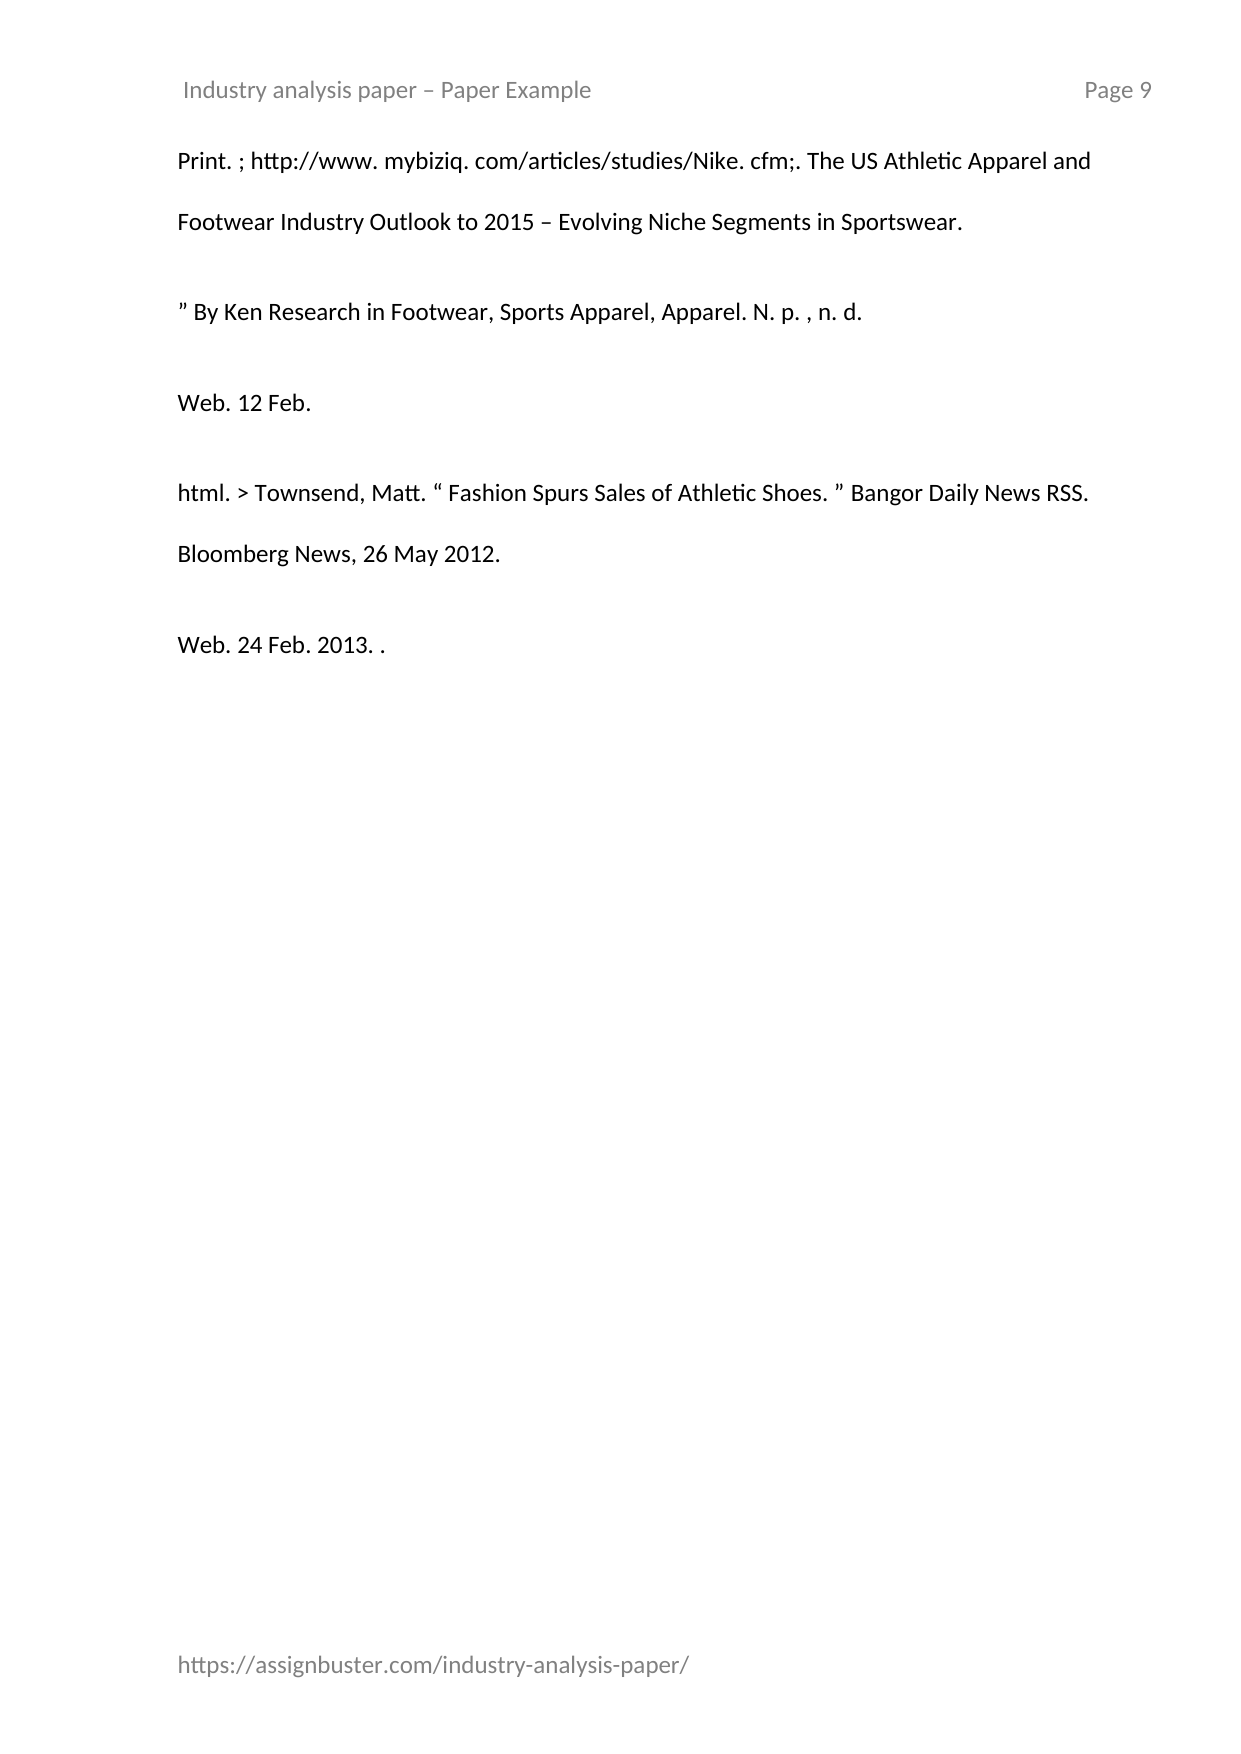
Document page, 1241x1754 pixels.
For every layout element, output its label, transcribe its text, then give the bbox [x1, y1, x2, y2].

text Web. 24 Feb. 2013. . [177, 629, 1152, 660]
text ” By Ken Research in Footwear, Sports Apparel, Apparel. N. p. , n. d. [177, 297, 1152, 327]
text html. > Townsend, Matt. “ Fashion Spurs Sales of Athletic Shoes. ” Bangor Daily News RSS. Bloomberg News, 26 May 2012. [177, 478, 1152, 569]
text Print. ; http://www. mybiziq. com/articles/studies/Nike. cfm;. The US Athletic Apparel and Footwear Industry Outlook to 2015 – Evolving Niche Segments in Sportswear. [177, 145, 1152, 237]
text Web. 12 Feb. [177, 387, 1152, 418]
